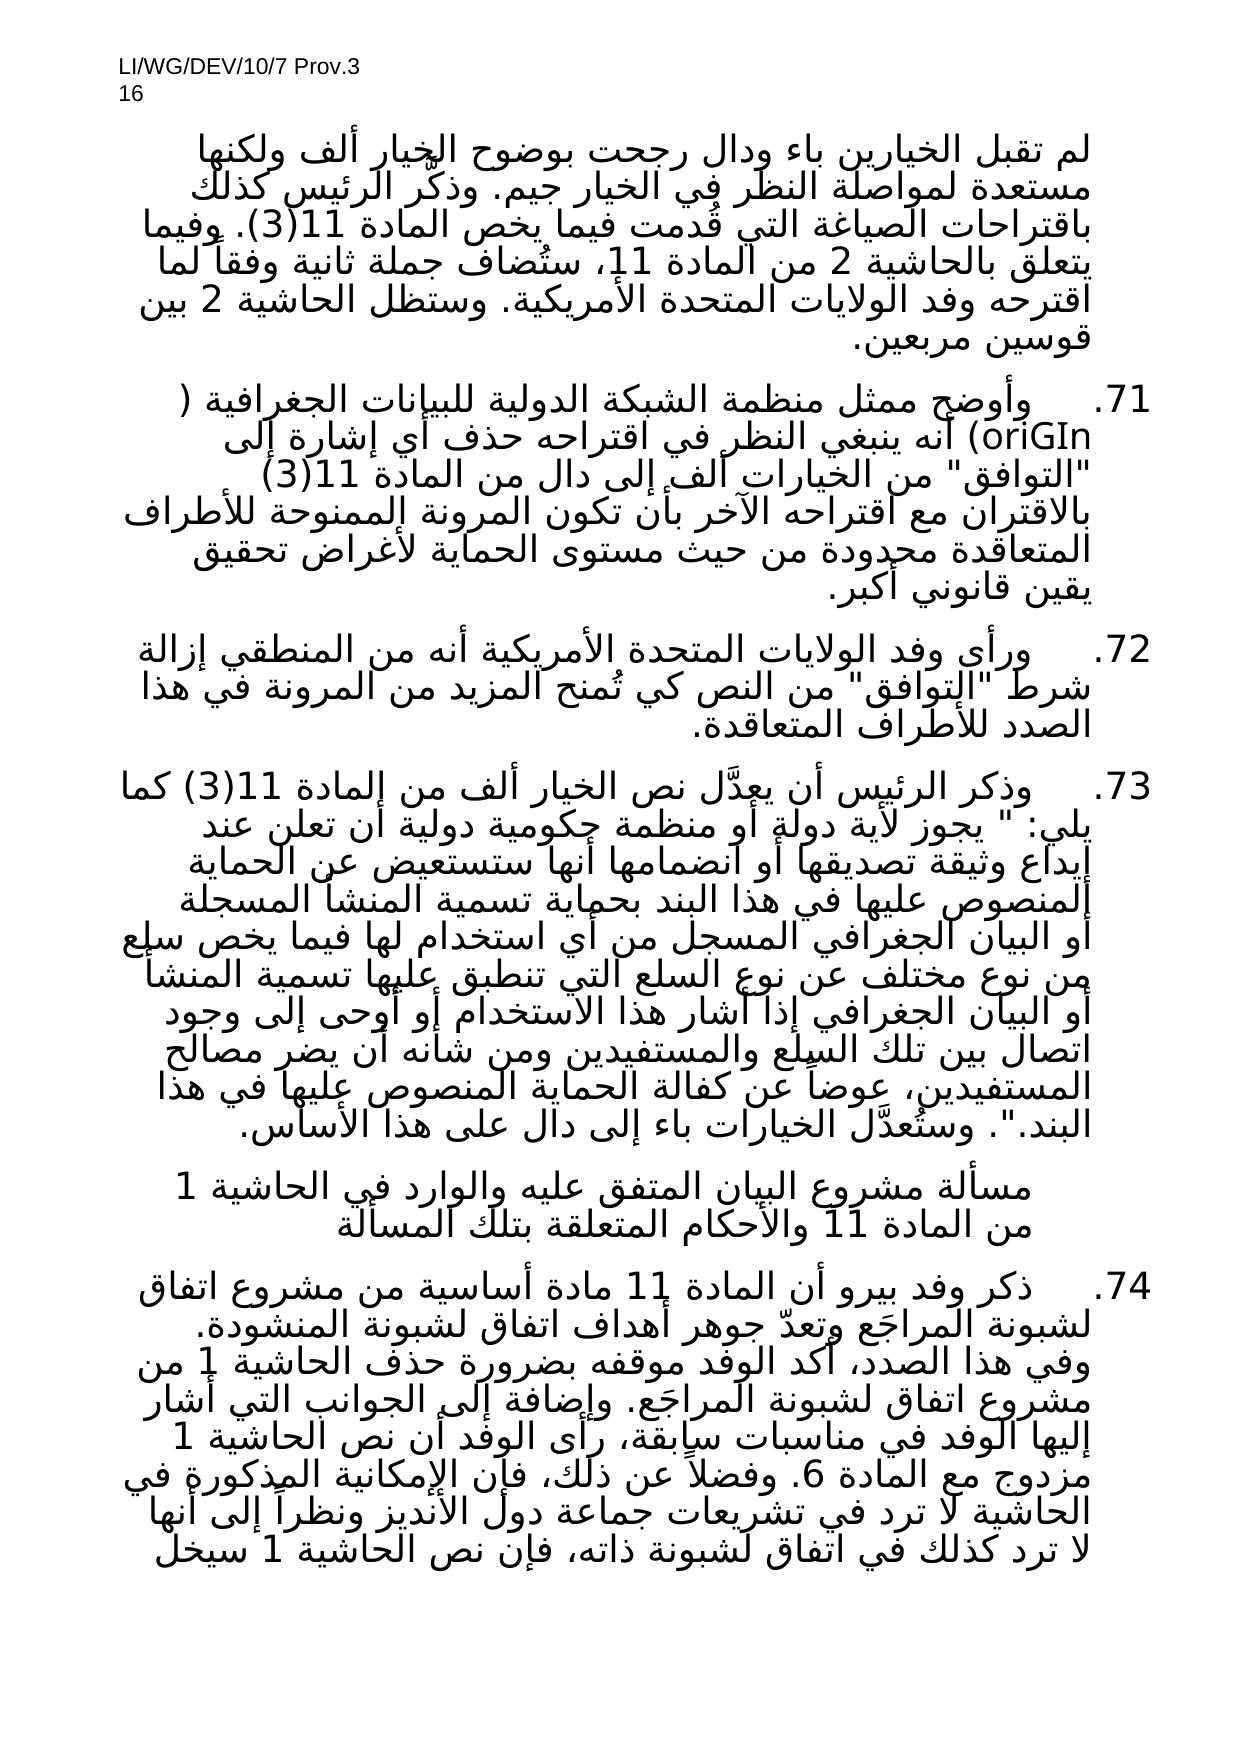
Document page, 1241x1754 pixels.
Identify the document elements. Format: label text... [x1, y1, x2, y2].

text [118, 132, 1092, 357]
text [118, 1270, 1092, 1570]
text وذكر الرئيس أن يعدَّل نص الخيار ألف من المادة 11(3) كما يلي: " يجوز لأية دولة أو منظمة حكومية دولية أن تعلن عند إيداع وثيقة تصديقها أو انضمامها أنها ستستعيض عن الحماية المنصوص عليها في هذا البند بحماية تسمية المنشأ المسجلة أو البيان الجغرافي المسجل من أي استخدام لها فيما يخص سلع من نوع مختلف عن نوع السلع التي تنطبق عليها تسمية المنشأ أو البيان الجغرافي إذا أشار هذا الاستخدام أو أوحى إلى وجود اتصال بين تلك السلع والمستفيدين ومن شأنه أن يضر مصالح المستفيدين، عوضاً عن كفالة الحماية المنصوص عليها في هذا البند.". وستُعدَّل الخيارات باء إلى دال على هذا الأساس. [118, 770, 1092, 1145]
text ورأى وفد الولايات المتحدة الأمريكية أنه من المنطقي إزالة شرط "التوافق" من النص كي تُمنح المزيد من المرونة في هذا الصدد للأطراف المتعاقدة. [118, 632, 1092, 745]
list مسألة مشروع البيان المتفق عليه والوارد في الحاشية 1 من المادة 11 والأحكام المتعلقة بتلك المسألة [118, 1170, 1033, 1245]
text وأوضح ممثل منظمة الشبكة الدولية للبيانات الجغرافية (oriGIn) أنه ينبغي النظر في اقتراحه حذف أي إشارة إلى "التوافق" من الخيارات ألف إلى دال من المادة 11(3) بالاقتران مع اقتراحه الآخر بأن تكون المرونة الممنوحة للأطراف المتعاقدة محدودة من حيث مستوى الحماية لأغراض تحقيق يقين قانوني أكبر. [118, 382, 1092, 607]
